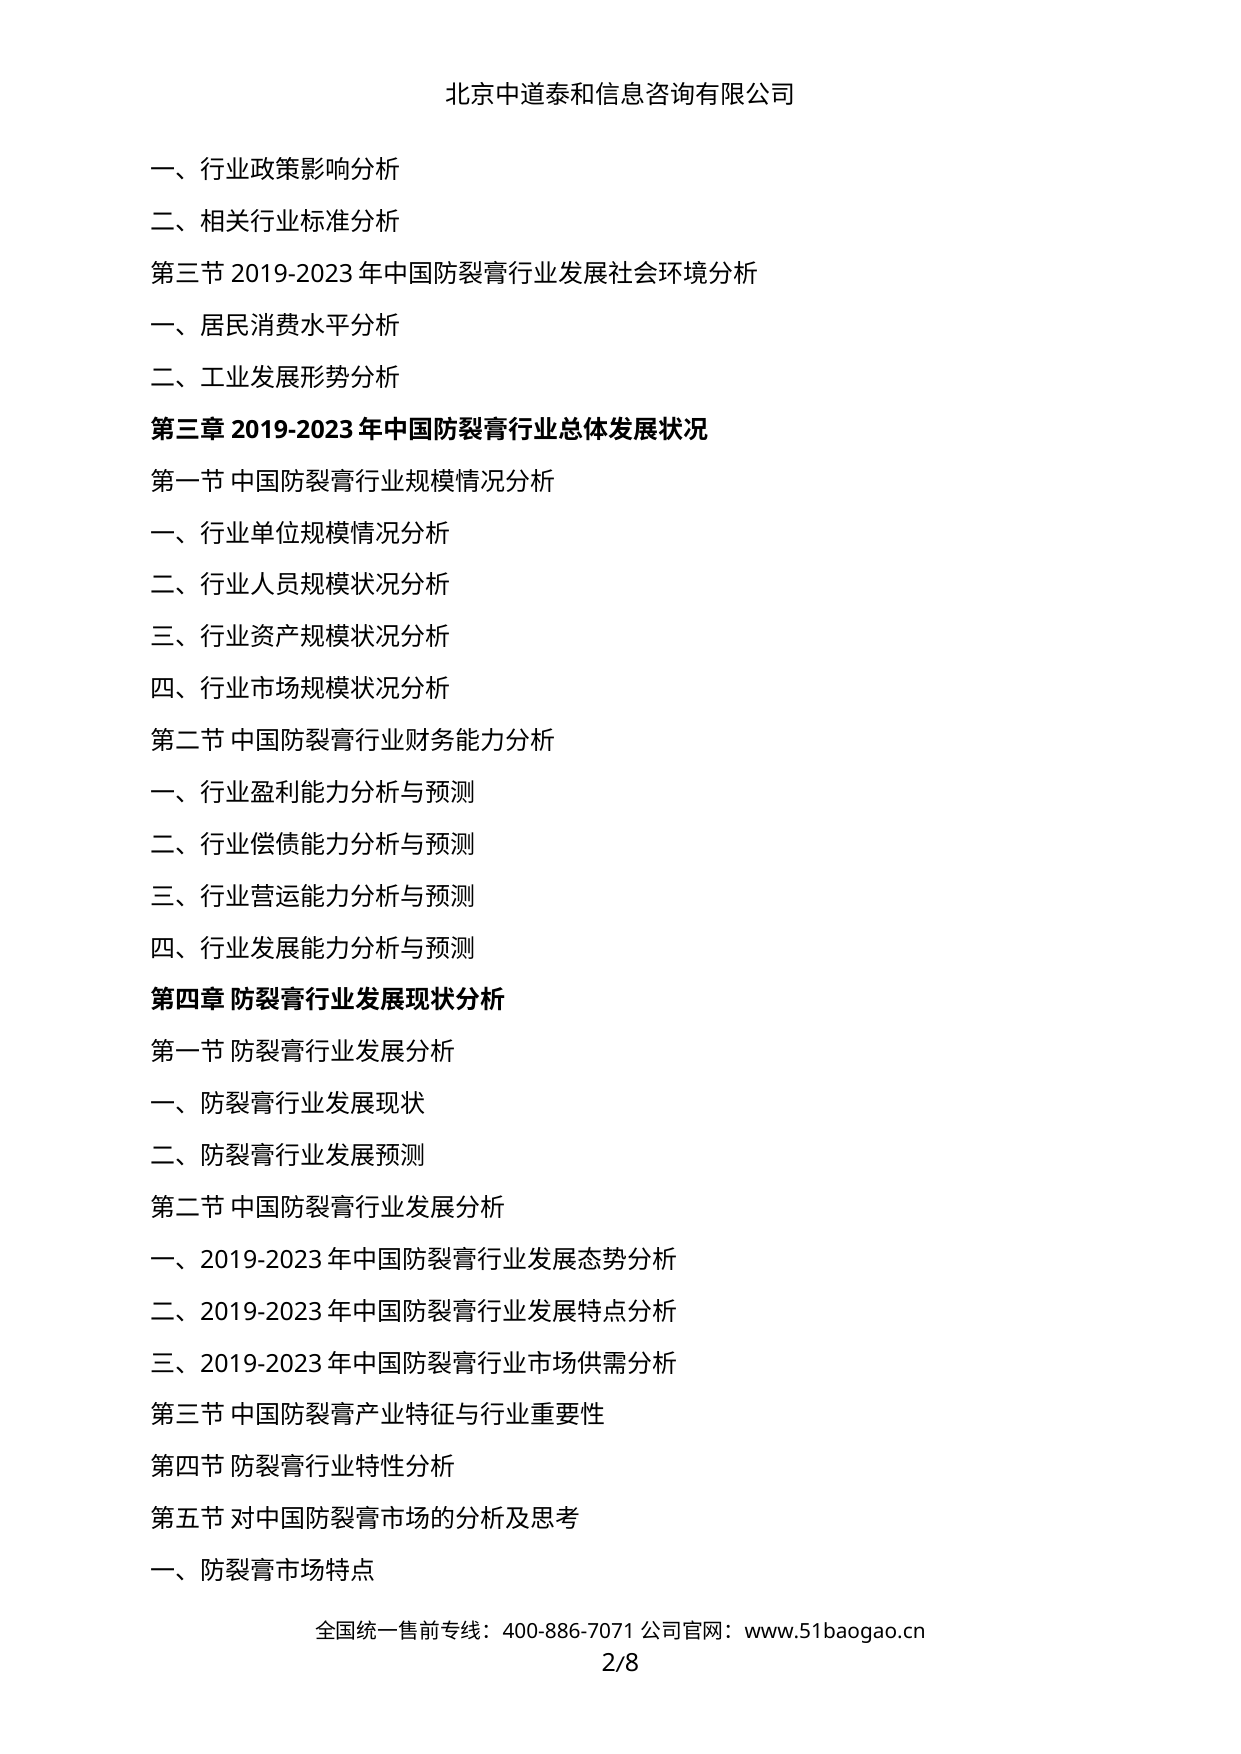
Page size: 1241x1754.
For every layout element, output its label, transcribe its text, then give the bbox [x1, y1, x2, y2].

text 三、行业资产规模状况分析 [150, 617, 1090, 653]
text 三、行业营运能力分析与预测 [150, 876, 1090, 912]
text 四、行业市场规模状况分析 [150, 669, 1090, 705]
text 第三节 中国防裂膏产业特征与行业重要性 [150, 1395, 1090, 1431]
text 二、工业发展形势分析 [150, 357, 1090, 394]
text 一、防裂膏行业发展现状 [150, 1084, 1090, 1120]
text 第四章 防裂膏行业发展现状分析 [150, 980, 1090, 1016]
text 一、防裂膏市场特点 [150, 1551, 1090, 1587]
text 第三章 2019-2023年中国防裂膏行业总体发展状况 [150, 409, 1090, 446]
text 二、2019-2023年中国防裂膏行业发展特点分析 [150, 1291, 1090, 1327]
text 一、行业政策影响分析 [150, 150, 1090, 186]
text 一、行业盈利能力分析与预测 [150, 772, 1090, 809]
text 第四节 防裂膏行业特性分析 [150, 1447, 1090, 1483]
text 一、行业单位规模情况分析 [150, 513, 1090, 549]
text 第五节 对中国防裂膏市场的分析及思考 [150, 1499, 1090, 1535]
text 一、2019-2023年中国防裂膏行业发展态势分析 [150, 1239, 1090, 1276]
text 第一节 中国防裂膏行业规模情况分析 [150, 461, 1090, 497]
text 二、相关行业标准分析 [150, 202, 1090, 238]
text 第一节 防裂膏行业发展分析 [150, 1032, 1090, 1068]
text 二、防裂膏行业发展预测 [150, 1136, 1090, 1172]
text 二、行业偿债能力分析与预测 [150, 824, 1090, 861]
text 二、行业人员规模状况分析 [150, 565, 1090, 601]
text 第二节 中国防裂膏行业发展分析 [150, 1187, 1090, 1224]
text 三、2019-2023年中国防裂膏行业市场供需分析 [150, 1343, 1090, 1379]
text 第三节 2019-2023年中国防裂膏行业发展社会环境分析 [150, 254, 1090, 290]
text 四、行业发展能力分析与预测 [150, 928, 1090, 964]
text 一、居民消费水平分析 [150, 306, 1090, 342]
text 第二节 中国防裂膏行业财务能力分析 [150, 721, 1090, 757]
